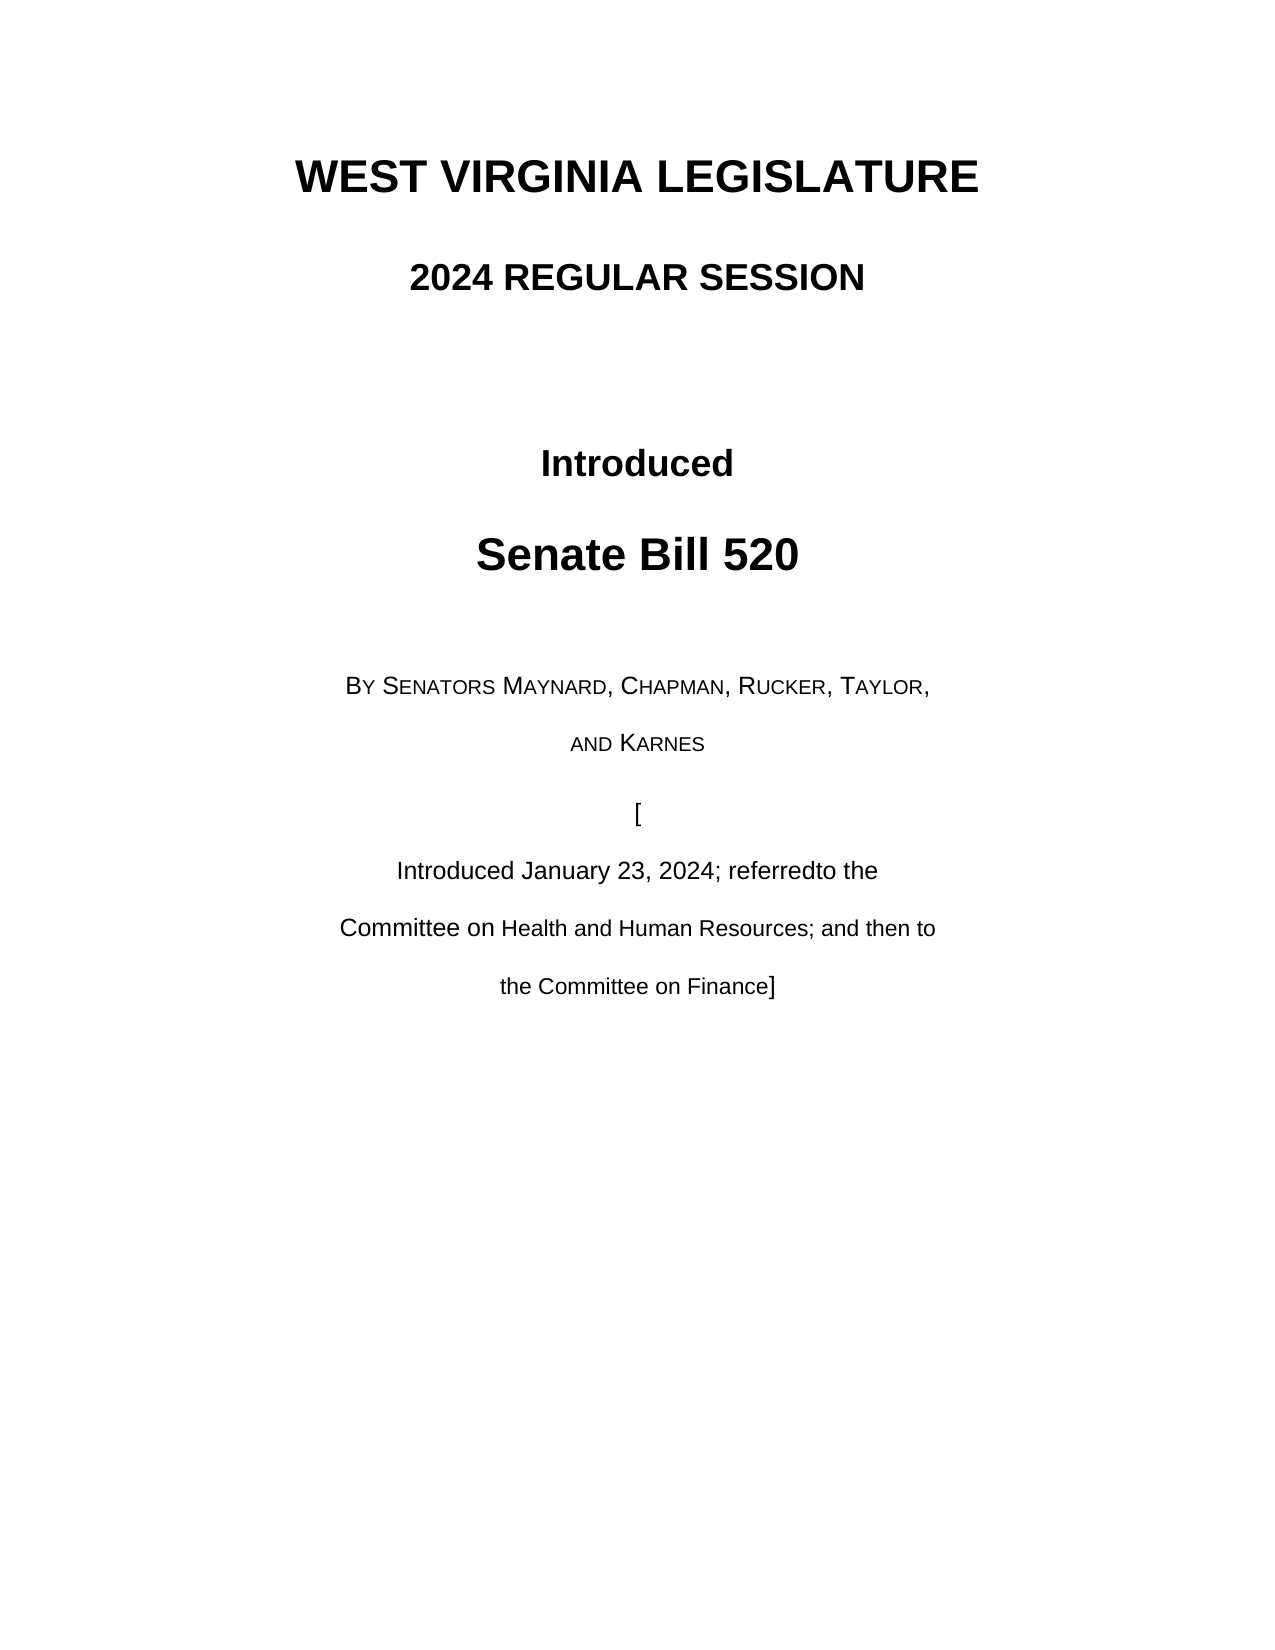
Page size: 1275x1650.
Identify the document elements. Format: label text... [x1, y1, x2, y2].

text Bill [150, 528, 1125, 581]
title 2024 regular session [150, 255, 1125, 298]
title WEST virginia legislature [150, 150, 1125, 203]
text By [337, 671, 937, 757]
text [ Health and Human Resources; and then to the Committee on Finance] [337, 798, 937, 999]
